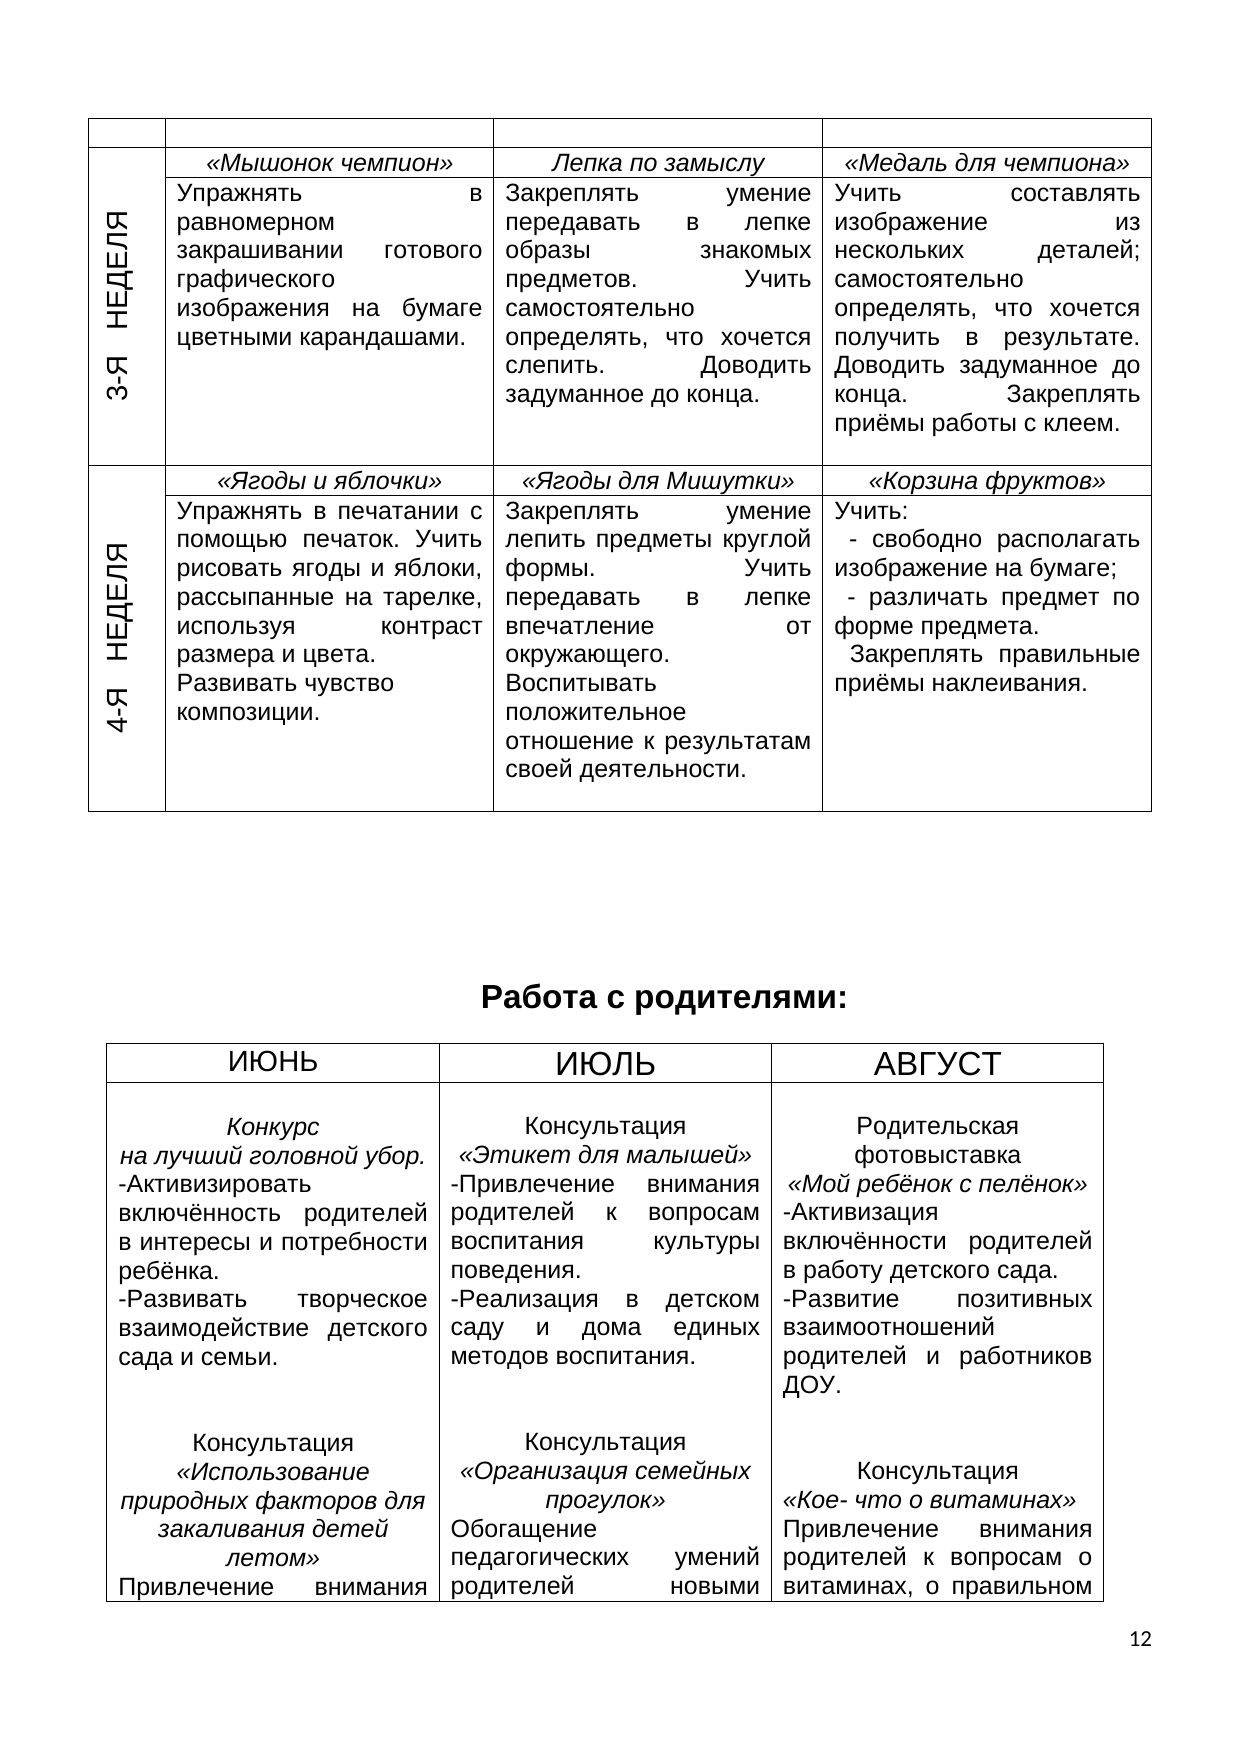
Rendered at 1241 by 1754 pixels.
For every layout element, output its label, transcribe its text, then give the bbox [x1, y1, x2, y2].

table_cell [823, 119, 1151, 147]
table_header АВГУСТ [772, 1044, 1103, 1082]
table_cell «Медаль для чемпиона» [823, 148, 1151, 177]
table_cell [166, 119, 493, 147]
table_cell 4-Я НЕДЕЛЯ [89, 466, 165, 811]
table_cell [440, 1083, 771, 1601]
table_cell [772, 1083, 1103, 1601]
table_cell «Ягоды и яблочки» [166, 466, 493, 494]
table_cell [107, 1083, 439, 1601]
table_cell Упражнять в равномерном закрашивании готового графического изображения на бумаге цветными карандашами. [166, 178, 493, 465]
table_cell «Корзина фруктов» [823, 466, 1151, 494]
table_cell Упражнять в печатании с помощью печаток. Учить рисовать ягоды и яблоки, рассыпанные на тарелке, используя контраст размера и цвета. Развивать чувство композиции. [166, 496, 493, 811]
table_cell 3-Я НЕДЕЛЯ [89, 148, 165, 465]
table_header ИЮНЬ [107, 1044, 439, 1082]
table_cell Закреплять умение передавать в лепке образы знакомых предметов. Учить самостоятельно определять, что хочется слепить. Доводить задуманное до конца. [494, 178, 822, 465]
table_cell Учить составлять изображение из нескольких деталей; самостоятельно определять, что хочется получить в результате. Доводить задуманное до конца. Закреплять приёмы работы с клеем. [823, 178, 1151, 465]
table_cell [494, 119, 822, 147]
table_cell «Ягоды для Мишутки» [494, 466, 822, 494]
table_cell Учить: - свободно располагать изображение на бумаге; - различать предмет по форме предмета. Закреплять правильные приёмы наклеивания. [823, 496, 1151, 811]
table_cell «Мышонок чемпион» [166, 148, 493, 177]
table_cell Лепка по замыслу [494, 148, 822, 177]
table_header ИЮЛЬ [440, 1044, 771, 1082]
table_cell Закреплять умение лепить предметы круглой формы. Учить передавать в лепке впечатление от окружающего. Воспитывать положительное отношение к результатам своей деятельности. [494, 496, 822, 811]
text Работа с родителями: [177, 978, 1152, 1016]
